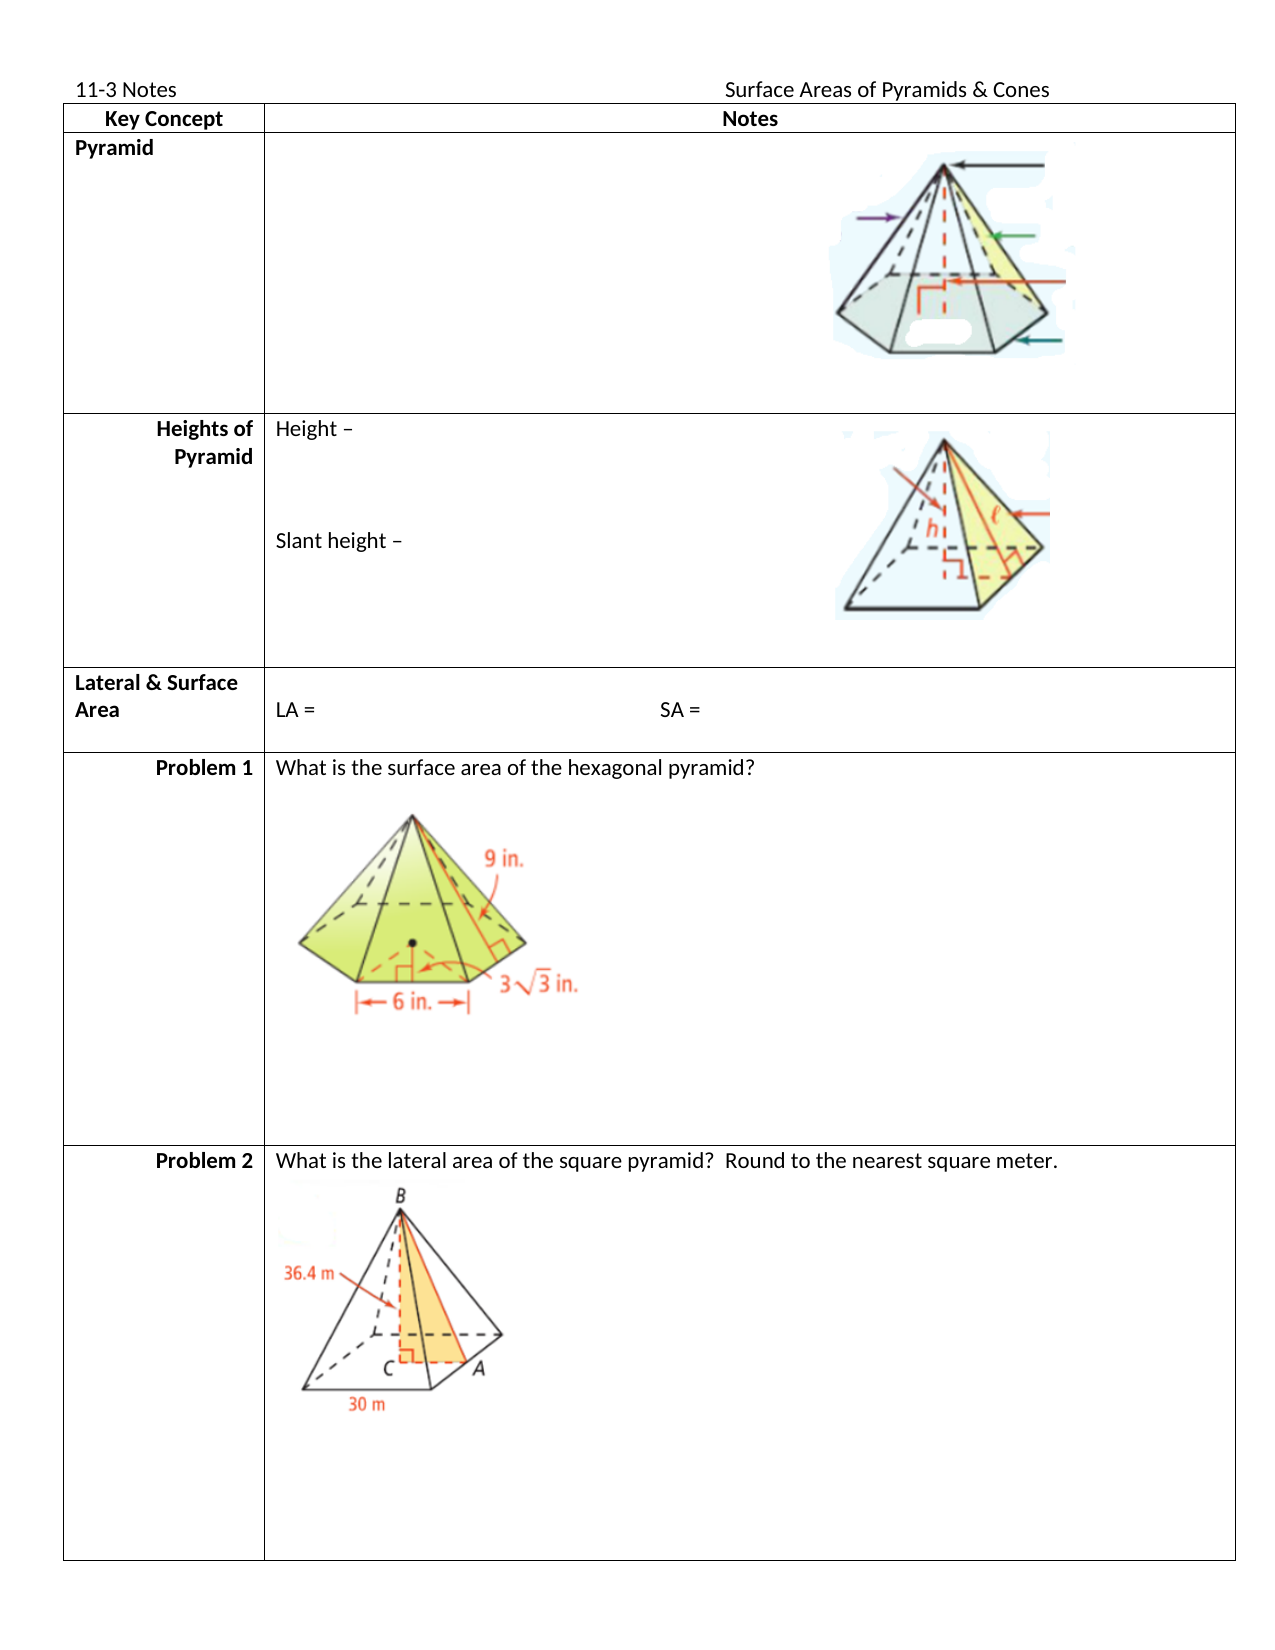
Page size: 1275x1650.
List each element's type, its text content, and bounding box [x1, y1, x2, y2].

table_cell Heights of Pyramid [64, 414, 264, 667]
picture [820, 139, 1076, 367]
table_cell Problem 2 [64, 1146, 264, 1559]
table_cell [265, 133, 1235, 413]
table_cell Lateral & Surface Area [64, 668, 264, 752]
table_header Key Concept [64, 104, 264, 132]
table_cell What is the surface area of the hexagonal pyramid? [265, 753, 1235, 1145]
table_cell LA = SA = [265, 668, 1235, 752]
table_cell Pyramid [64, 133, 264, 413]
table_cell What is the lateral area of the square pyramid? Round to the nearest square meter. [265, 1146, 1235, 1559]
picture [290, 808, 582, 1030]
picture [275, 1174, 509, 1420]
table_cell Problem 1 [64, 753, 264, 1145]
table_header Notes [265, 104, 1235, 132]
picture [832, 428, 1050, 620]
table_cell Height – Slant height – [265, 414, 1235, 667]
